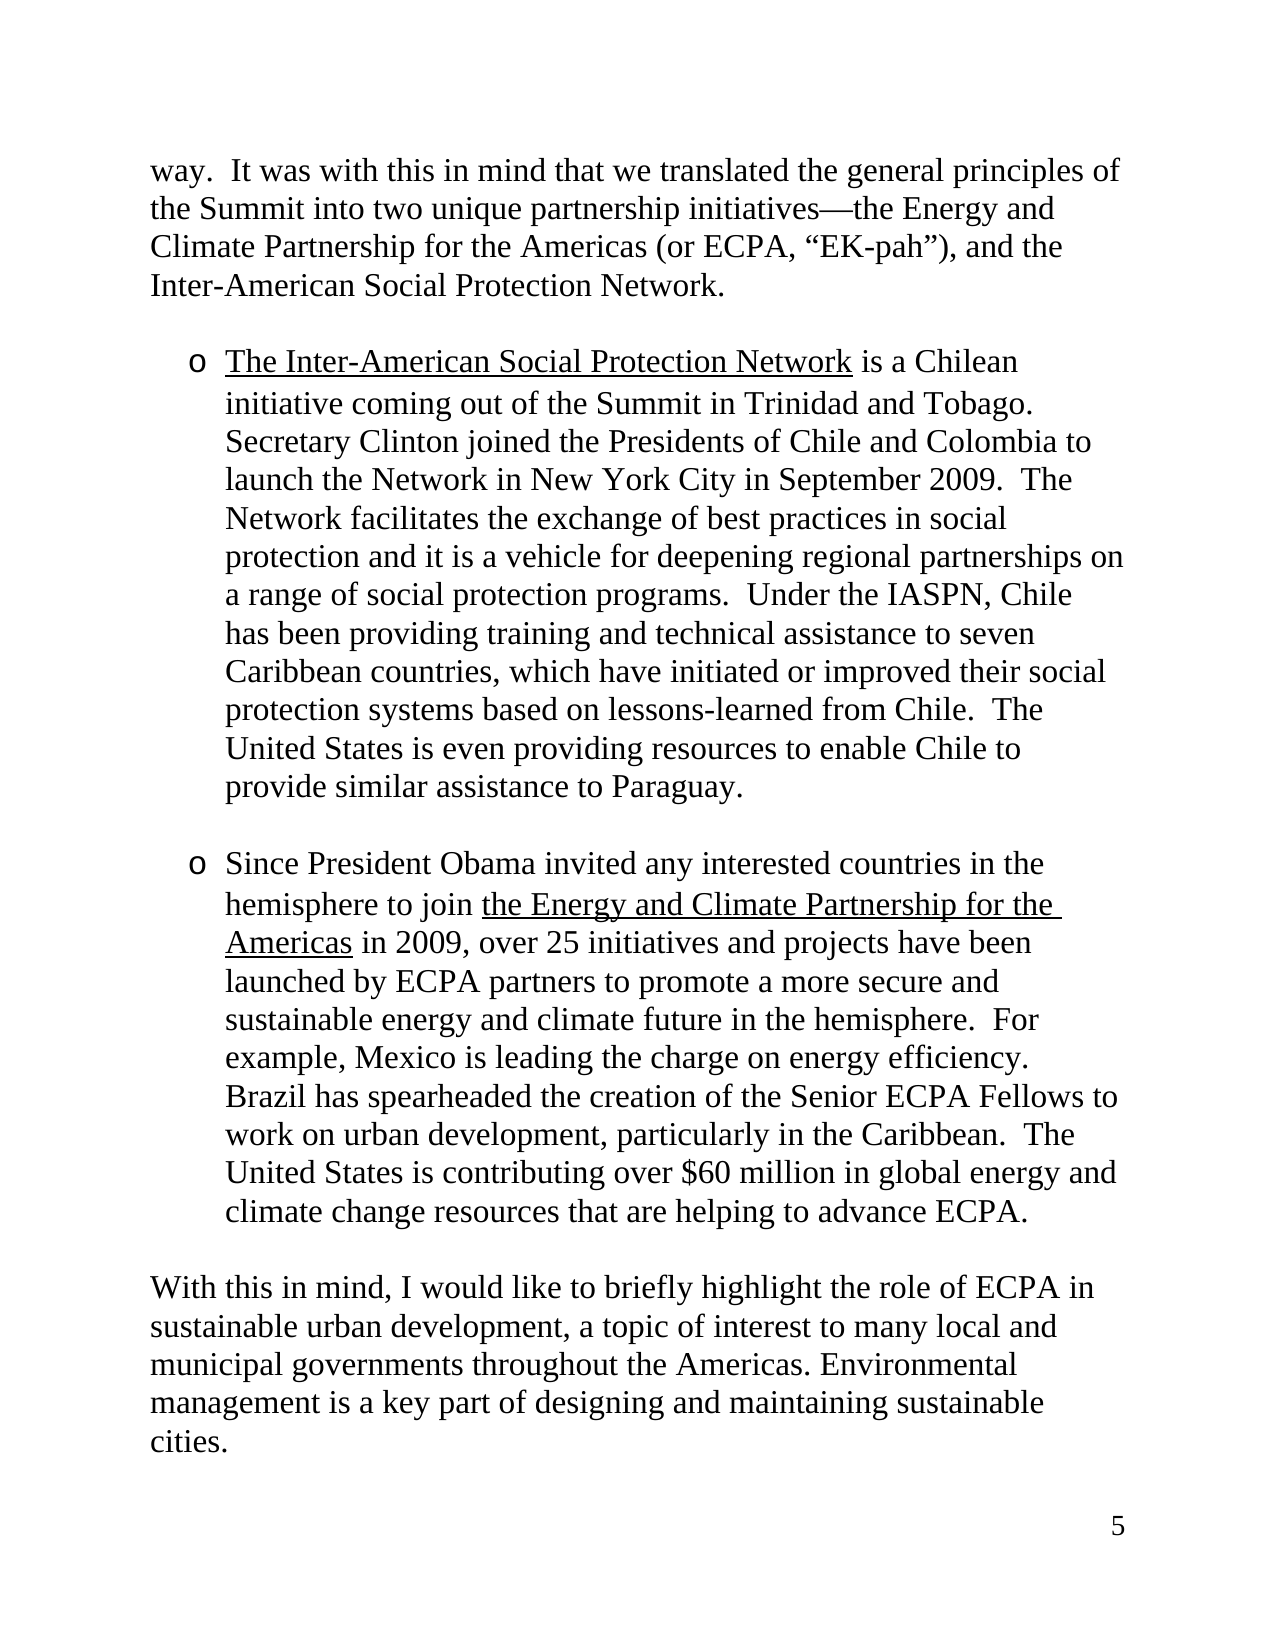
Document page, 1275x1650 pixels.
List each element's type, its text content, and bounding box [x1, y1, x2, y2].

list Since President Obama invited any interested countries in the hemisphere to join the Energy and Climate Partnership for the Americas in 2009, over 25 initiatives and projects have been launched by ECPA partners to promote a more secure and sustainable energy and climate future in the hemisphere. For example, Mexico is leading the charge on energy efficiency. Brazil has spearheaded the creation of the Senior ECPA Fellows to work on urban development, particularly in the Caribbean. The United States is contributing over $60 million in global energy and climate change resources that are helping to advance ECPA. [187, 843, 1125, 1229]
text With this in mind, I would like to briefly highlight the role of ECPA in sustainable urban development, a topic of interest to many local and municipal governments throughout the Americas. Environmental management is a key part of designing and maintaining sustainable cities. [150, 1267, 1125, 1459]
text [150, 150, 1125, 303]
list The Inter-American Social Protection Network is a Chilean initiative coming out of the Summit in Trinidad and Tobago. Secretary Clinton joined the Presidents of Chile and Colombia to launch the Network in New York City in September 2009. The Network facilitates the exchange of best practices in social protection and it is a vehicle for deepening regional partnerships on a range of social protection programs. Under the IASPN, Chile has been providing training and technical assistance to seven Caribbean countries, which have initiated or improved their social protection systems based on lessons-learned from Chile. The United States is even providing resources to enable Chile to provide similar assistance to Paraguay. [187, 342, 1125, 804]
